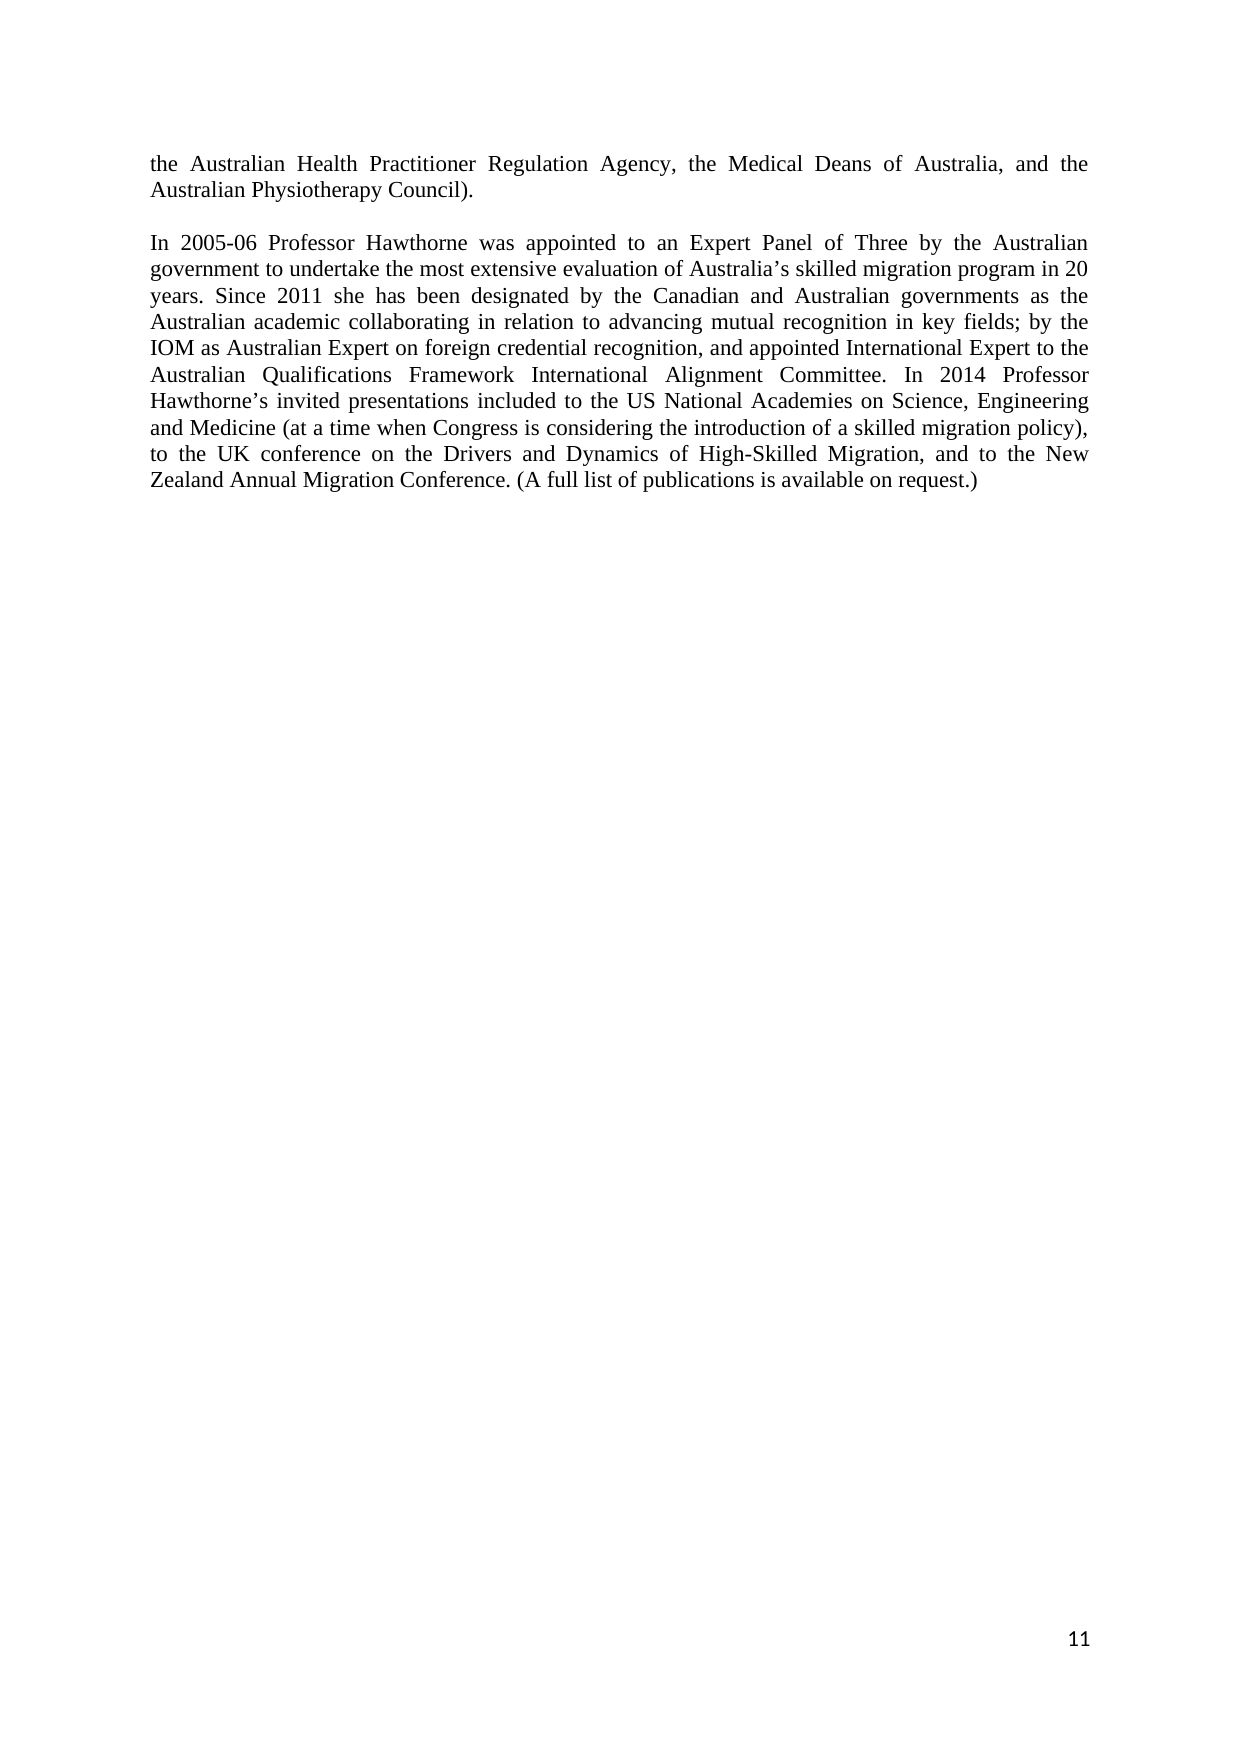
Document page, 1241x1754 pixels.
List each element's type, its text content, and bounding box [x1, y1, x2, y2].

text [150, 150, 1090, 203]
text In 2005-06 Professor Hawthorne was appointed to an Expert Panel of Three by the Australian government to undertake the most extensive evaluation of Australia’s skilled migration program in 20 years. Since 2011 she has been designated by the Canadian and Australian governments as the Australian academic collaborating in relation to advancing mutual recognition in key fields; by the IOM as Australian Expert on foreign credential recognition, and appointed International Expert to the Australian Qualifications Framework International Alignment Committee. In 2014 Professor Hawthorne’s invited presentations included to the US National Academies on Science, Engineering and Medicine (at a time when Congress is considering the introduction of a skilled migration policy), to the UK conference on the Drivers and Dynamics of High-Skilled Migration, and to the New Zealand Annual Migration Conference. (A full list of publications is available on request.) [150, 229, 1090, 493]
